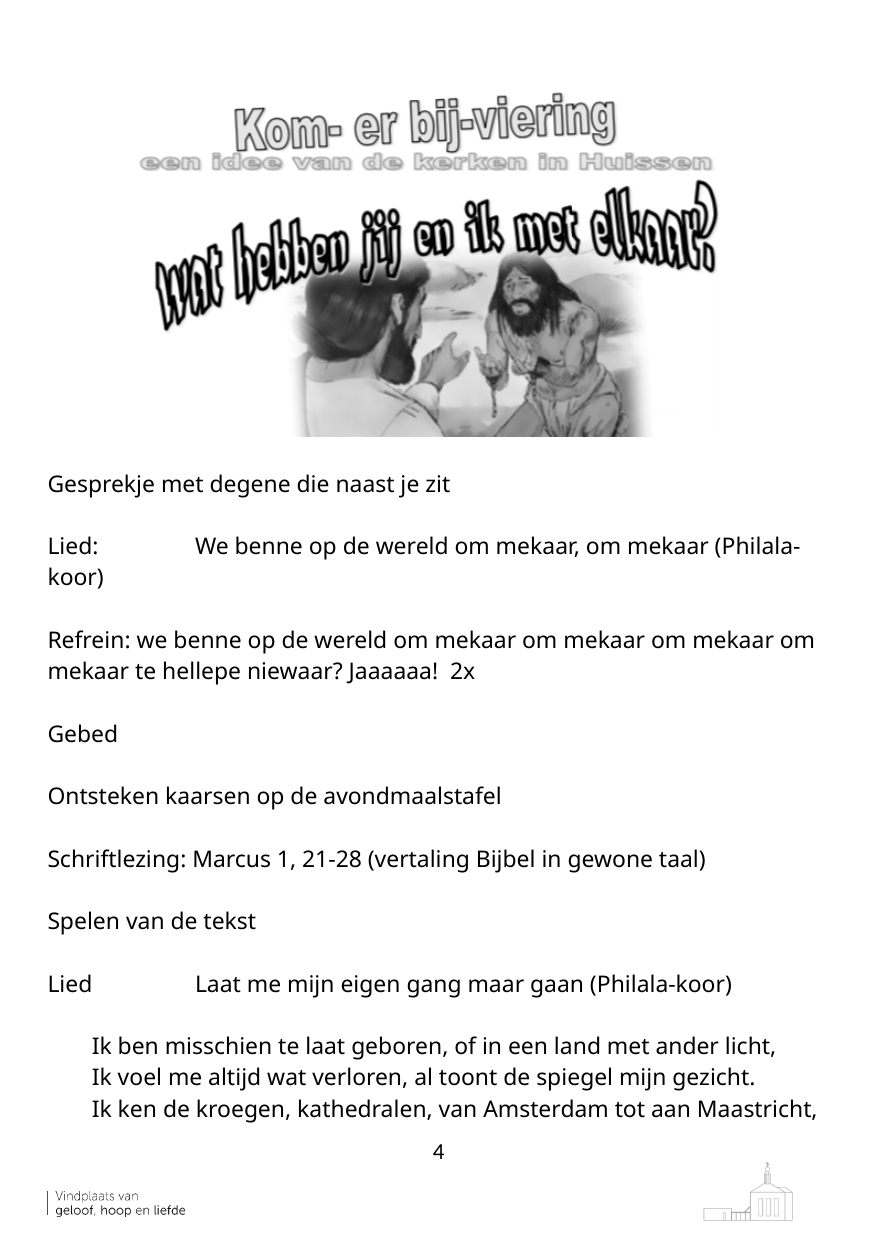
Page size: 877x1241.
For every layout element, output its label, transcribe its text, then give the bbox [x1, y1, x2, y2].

picture [134, 88, 743, 437]
text Gesprekje met degene die naast je zit [47, 468, 830, 499]
text Ik voel me altijd wat verloren, al toont de spiegel mijn gezicht. [92, 1061, 830, 1093]
text Gebed [47, 718, 830, 749]
text Lied Laat me mijn eigen gang maar gaan (Philala-koor) [47, 968, 830, 999]
text Refrein: we benne op de wereld om mekaar om mekaar om mekaar om mekaar te hellepe niewaar? Jaaaaaa! 2x [47, 624, 830, 686]
text Ik ken de kroegen, kathedralen, van Amsterdam tot aan Maastricht, [92, 1093, 830, 1124]
text Ik ben misschien te laat geboren, of in een land met ander licht, [92, 1030, 830, 1061]
text Schriftlezing: Marcus 1, 21-28 (vertaling Bijbel in gewone taal) [47, 843, 830, 874]
text Lied: We benne op de wereld om mekaar, om mekaar (Philala-koor) [47, 530, 830, 593]
text Spelen van de tekst [47, 905, 830, 936]
text Ontsteken kaarsen op de avondmaalstafel [47, 780, 830, 811]
